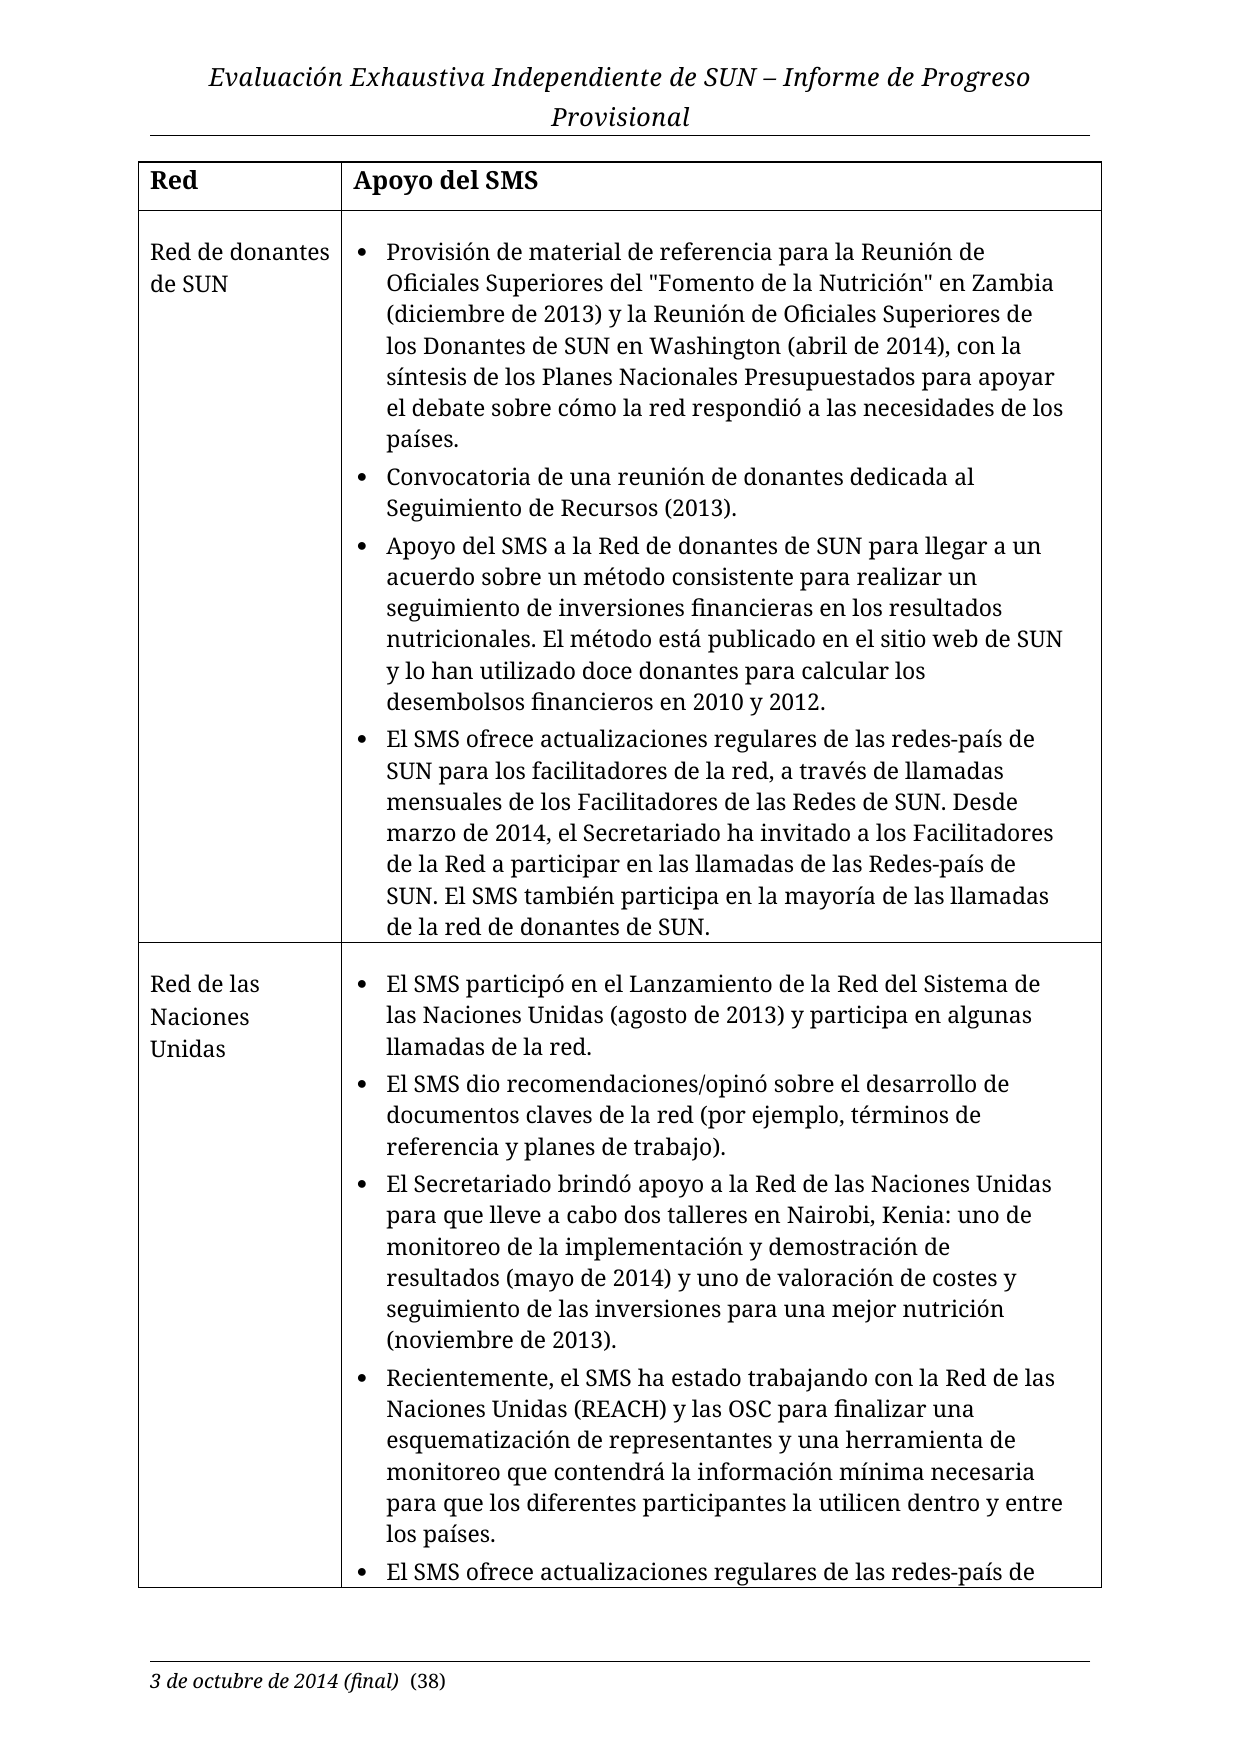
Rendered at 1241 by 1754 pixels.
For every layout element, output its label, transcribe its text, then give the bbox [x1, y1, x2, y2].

table_header Apoyo del SMS [342, 163, 1101, 210]
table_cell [342, 943, 1101, 1587]
table_cell Provisión de material de referencia para la Reunión de Oficiales Superiores del "Fomento de la Nutrición" en Zambia (diciembre de 2013) y la Reunión de Oficiales Superiores de los Donantes de SUN en Washington (abril de 2014), con la síntesis de los Planes Nacionales Presupuestados para apoyar el debate sobre cómo la red respondió a las necesidades de los países. Convocatoria de una reunión de donantes dedicada al Seguimiento de Recursos (2013). Apoyo del SMS a la Red de donantes de SUN para llegar a un acuerdo sobre un método consistente para realizar un seguimiento de inversiones financieras en los resultados nutricionales. El método está publicado en el sitio web de SUN y lo han utilizado doce donantes para calcular los desembolsos financieros en 2010 y 2012. El SMS ofrece actualizaciones regulares de las redes-país de SUN para los facilitadores de la red, a través de llamadas mensuales de los Facilitadores de las Redes de SUN. Desde marzo de 2014, el Secretariado ha invitado a los Facilitadores de la Red a participar en las llamadas de las Redes-país de SUN. El SMS también participa en la mayoría de las llamadas de la red de donantes de SUN. [342, 211, 1101, 942]
table_header Red [139, 163, 341, 210]
table_cell Red de donantes de SUN [139, 211, 341, 942]
table_cell Red de las Naciones Unidas [139, 943, 341, 1587]
